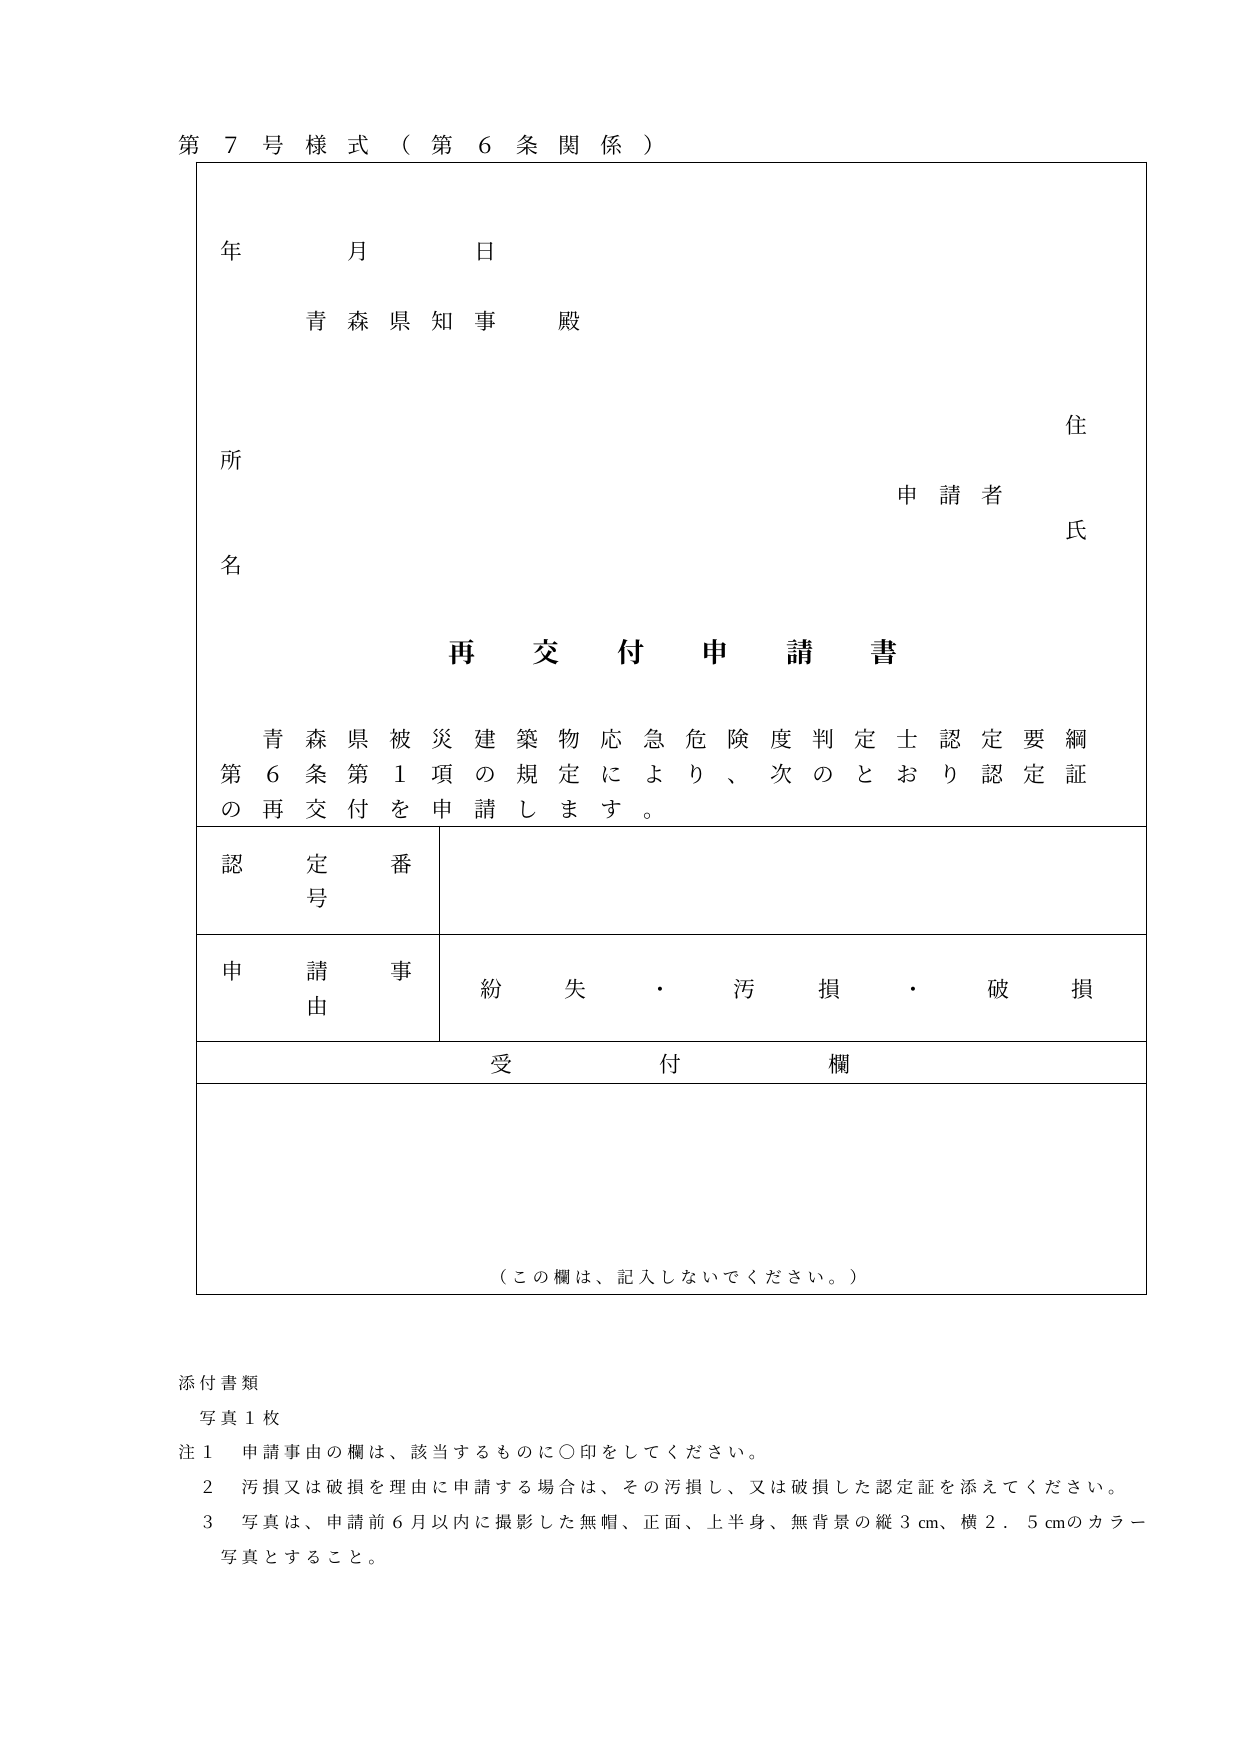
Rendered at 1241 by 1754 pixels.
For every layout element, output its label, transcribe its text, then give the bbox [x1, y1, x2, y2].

table_header 年 月 日 青森県知事 殿 住 所 申請者 氏 名 再 交 付 申 請 書 青森県被災建築物応急危険度判定士認定要綱第６条第１項の規定により、次のとおり認定証の再交付を申請します。 [197, 163, 1146, 826]
text ３ 写真は、申請前６月以内に撮影した無帽、正面、上半身、無背景の縦３cm、横２．５cmのカラー写真とすること。 [195, 1504, 1151, 1574]
text 添付書類 [178, 1364, 1151, 1399]
text ２ 汚損又は破損を理由に申請する場合は、その汚損し、又は破損した認定証を添えてください。 [178, 1469, 1151, 1504]
text 写真１枚 [178, 1399, 1151, 1434]
table_cell 認 定 番 号 [197, 827, 439, 933]
table_cell 申 請 事 由 [197, 935, 439, 1041]
table_cell 受 付 欄 [197, 1042, 1146, 1083]
table_cell （この欄は、記入しないでください。） [197, 1084, 1146, 1294]
text 注１ 申請事由の欄は、該当するものに○印をしてください。 [178, 1434, 1151, 1469]
table_cell [440, 827, 1146, 933]
text 第７号様式（第６条関係） [178, 127, 1151, 162]
table_cell 紛 失 ・ 汚 損 ・ 破 損 [440, 935, 1146, 1041]
